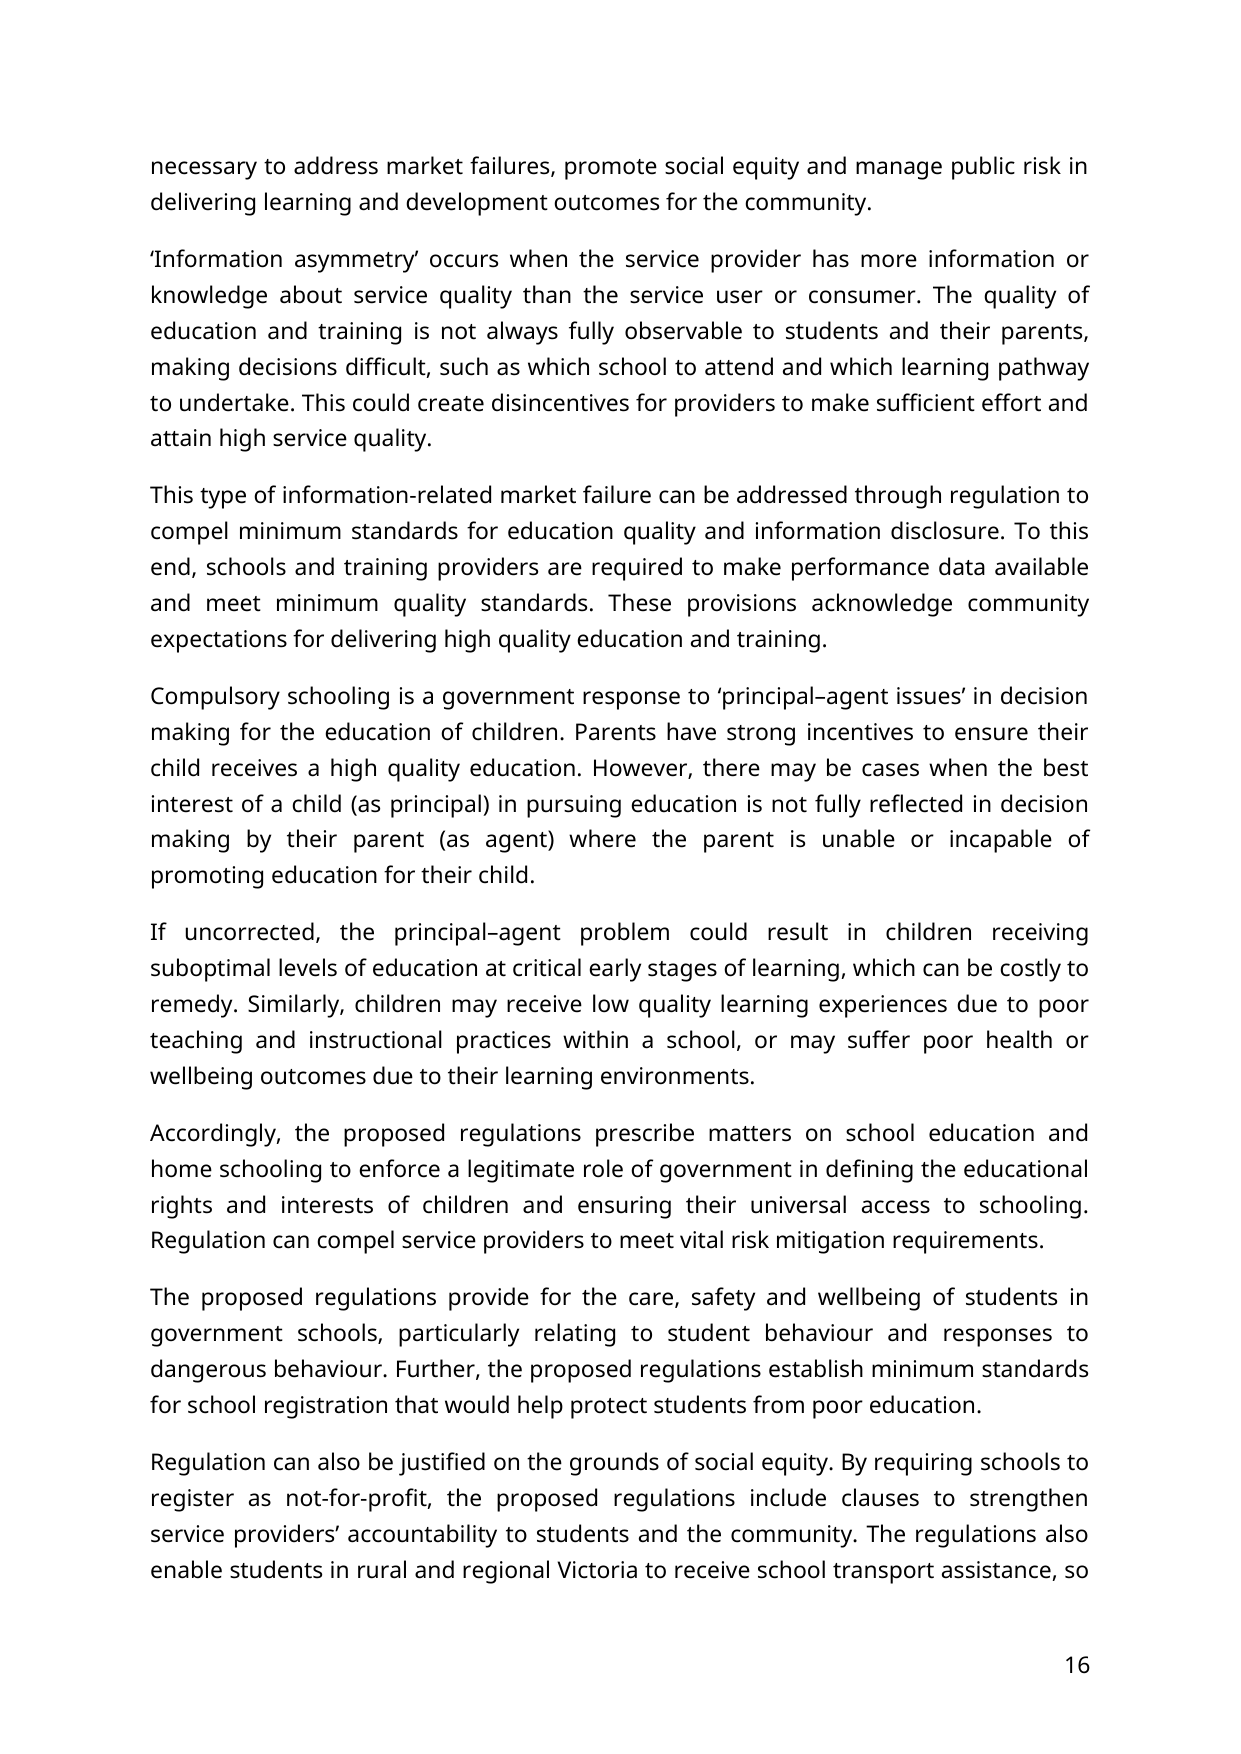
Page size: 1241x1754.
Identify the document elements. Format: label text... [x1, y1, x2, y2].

text This type of information-related market failure can be addressed through regulation to compel minimum standards for education quality and information disclosure. To this end, schools and training providers are required to make performance data available and meet minimum quality standards. These provisions acknowledge community expectations for delivering high quality education and training. [150, 479, 1090, 654]
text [150, 1446, 1090, 1585]
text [150, 150, 1090, 217]
text Accordingly, the proposed regulations prescribe matters on school education and home schooling to enforce a legitimate role of government in defining the educational rights and interests of children and ensuring their universal access to schooling. Regulation can compel service providers to meet vital risk mitigation requirements. [150, 1117, 1090, 1256]
text Compulsory schooling is a government response to ‘principal–agent issues’ in decision making for the education of children. Parents have strong incentives to ensure their child receives a high quality education. However, there may be cases when the best interest of a child (as principal) in pursuing education is not fully reflected in decision making by their parent (as agent) where the parent is unable or incapable of promoting education for their child. [150, 680, 1090, 891]
text If uncorrected, the principal–agent problem could result in children receiving suboptimal levels of education at critical early stages of learning, which can be costly to remedy. Similarly, children may receive low quality learning experiences due to poor teaching and instructional practices within a school, or may suffer poor health or wellbeing outcomes due to their learning environments. [150, 916, 1090, 1091]
text The proposed regulations provide for the care, safety and wellbeing of students in government schools, particularly relating to student behaviour and responses to dangerous behaviour. Further, the proposed regulations establish minimum standards for school registration that would help protect students from poor education. [150, 1281, 1090, 1420]
text ‘Information asymmetry’ occurs when the service provider has more information or knowledge about service quality than the service user or consumer. The quality of education and training is not always fully observable to students and their parents, making decisions difficult, such as which school to attend and which learning pathway to undertake. This could create disincentives for providers to make sufficient effort and attain high service quality. [150, 243, 1090, 454]
